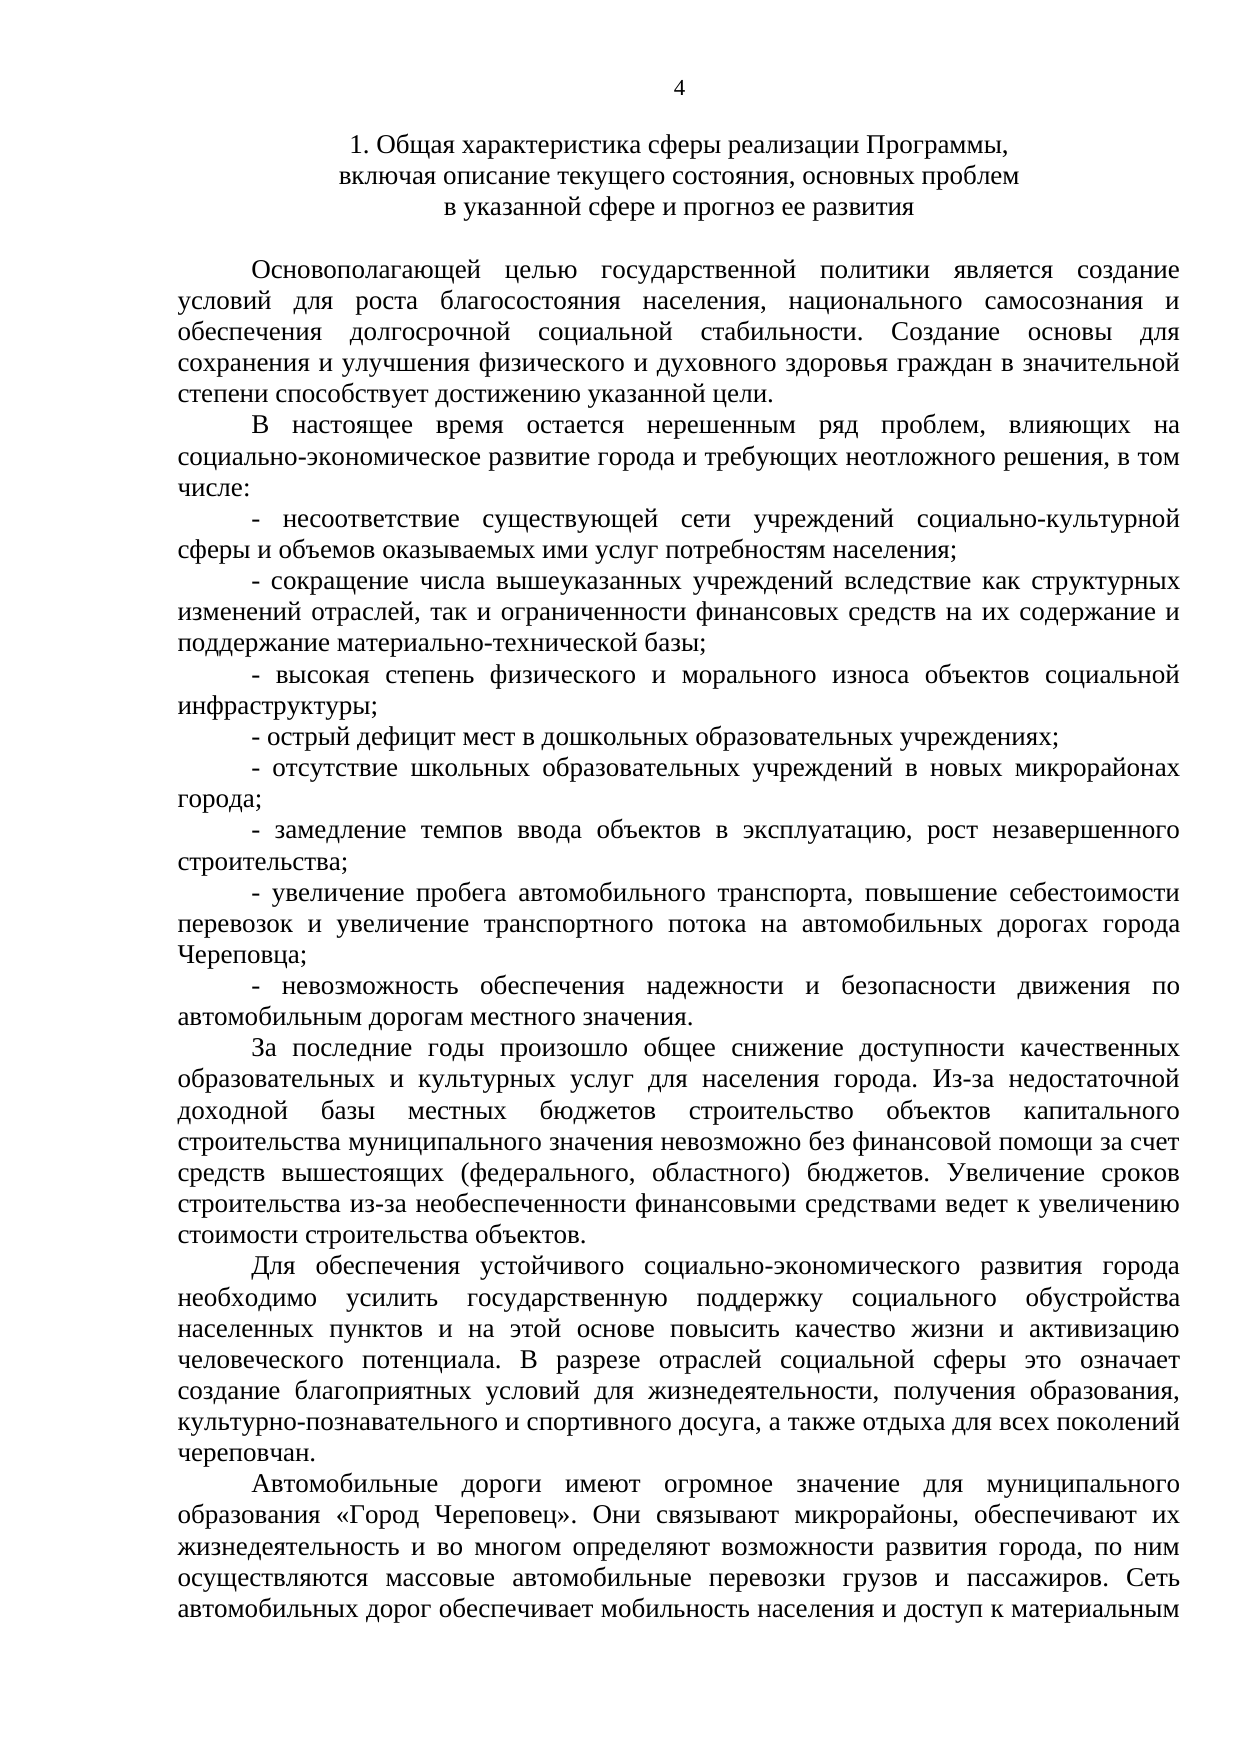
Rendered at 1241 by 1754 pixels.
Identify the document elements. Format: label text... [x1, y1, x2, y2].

text В настоящее время остается нерешенным ряд проблем, влияющих на социально-экономическое развитие города и требующих неотложного решения, в том числе: [177, 408, 1181, 502]
text в указанной сфере и прогноз ее развития [177, 191, 1181, 222]
text Для обеспечения устойчивого социально-экономического развития города необходимо усилить государственную поддержку социального обустройства населенных пунктов и на этой основе повысить качество жизни и активизацию человеческого потенциала. В разрезе отраслей социальной сферы это означает создание благоприятных условий для жизнедеятельности, получения образования, культурно-познавательного и спортивного досуга, а также отдыха для всех поколений череповчан. [177, 1249, 1181, 1467]
text - высокая степень физического и морального износа объектов социальной инфраструктуры; [177, 658, 1181, 720]
text Основополагающей целью государственной политики является создание условий для роста благосостояния населения, национального самосознания и обеспечения долгосрочной социальной стабильности. Создание основы для сохранения и улучшения физического и духовного здоровья граждан в значительной степени способствует достижению указанной цели. [177, 253, 1181, 408]
text - замедление темпов ввода объектов в эксплуатацию, рост незавершенного строительства; [177, 813, 1181, 876]
text 1. Общая характеристика сферы реализации Программы, [177, 128, 1181, 159]
text За последние годы произошло общее снижение доступности качественных образовательных и культурных услуг для населения города. Из-за недостаточной доходной базы местных бюджетов строительство объектов капитального строительства муниципального значения невозможно без финансовой помощи за счет средств вышестоящих (федерального, областного) бюджетов. Увеличение сроков строительства из-за необеспеченности финансовыми средствами ведет к увеличению стоимости строительства объектов. [177, 1031, 1181, 1249]
text - несоответствие существующей сети учреждений социально-культурной сферы и объемов оказываемых ими услуг потребностям населения; [177, 502, 1181, 564]
text - острый дефицит мест в дошкольных образовательных учреждениях; [177, 720, 1181, 751]
text - невозможность обеспечения надежности и безопасности движения по автомобильным дорогам местного значения. [177, 969, 1181, 1031]
text - увеличение пробега автомобильного транспорта, повышение себестоимости перевозок и увеличение транспортного потока на автомобильных дорогах города Череповца; [177, 876, 1181, 969]
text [177, 1467, 1181, 1623]
text включая описание текущего состояния, основных проблем [177, 159, 1181, 191]
text - отсутствие школьных образовательных учреждений в новых микрорайонах города; [177, 751, 1181, 813]
text - сокращение числа вышеуказанных учреждений вследствие как структурных изменений отраслей, так и ограниченности финансовых средств на их содержание и поддержание материально-технической базы; [177, 564, 1181, 658]
